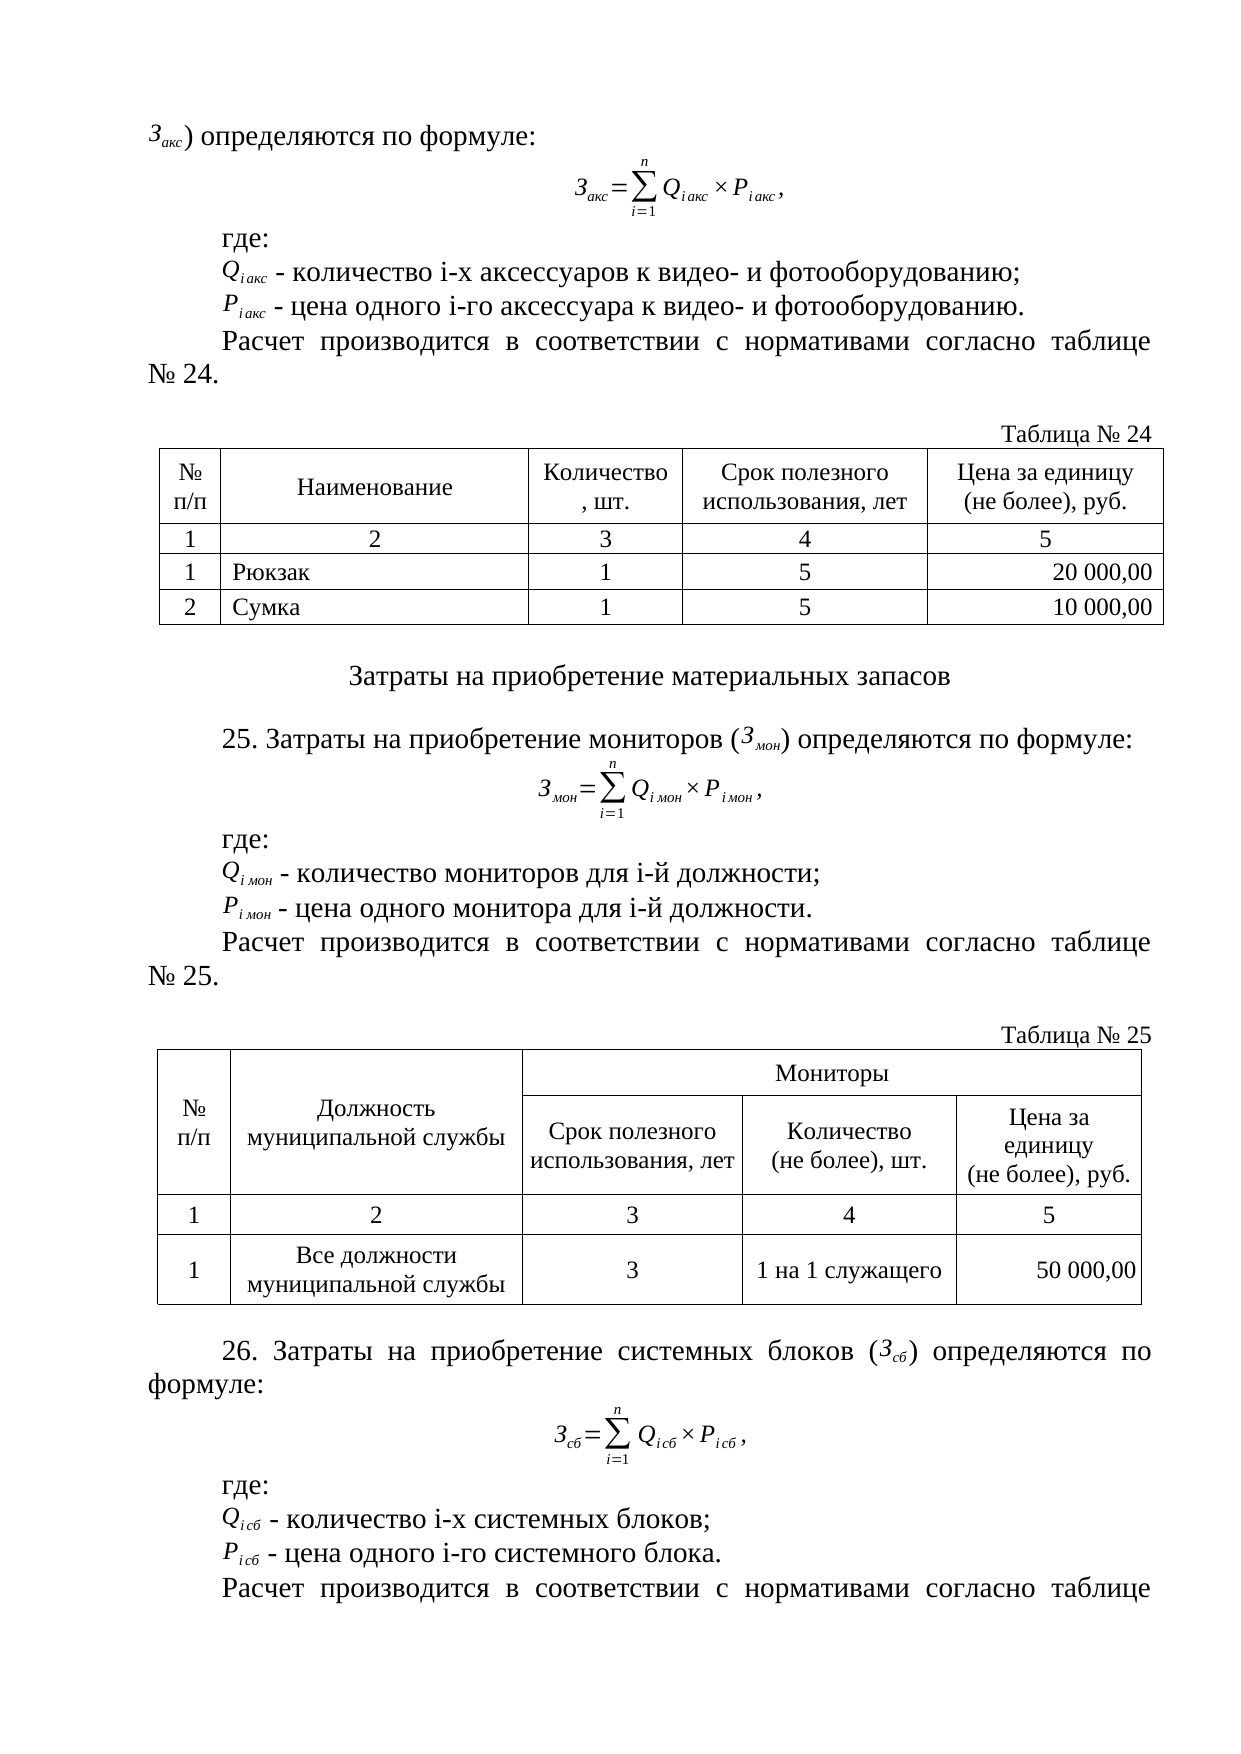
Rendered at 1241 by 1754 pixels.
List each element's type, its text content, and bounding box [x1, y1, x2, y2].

table_cell Цена за единицу (не более), руб. [957, 1096, 1141, 1193]
table_header Мониторы [523, 1050, 1141, 1095]
table_cell 1 [529, 590, 682, 624]
table_cell 2 [221, 524, 528, 553]
table_cell 1 [529, 554, 682, 588]
table_cell 1 [158, 1195, 230, 1234]
table_cell 50 000,00 [957, 1235, 1141, 1304]
text - количество i-х системных блоков; [148, 1501, 1152, 1536]
table_cell Рюкзак [221, 554, 528, 588]
text - количество мониторов для i-й должности; [148, 855, 1152, 890]
table_cell 5 [928, 524, 1163, 553]
table_cell 3 [523, 1235, 742, 1304]
table_cell 10 000,00 [928, 590, 1163, 624]
table_cell 1 [158, 1235, 230, 1304]
table_cell 3 [529, 524, 682, 553]
table_cell Срок полезного использования, лет [523, 1096, 742, 1193]
table_cell Все должности муниципальной службы [231, 1235, 522, 1304]
text Таблица № 25 [148, 1020, 1152, 1049]
text - количество i-х аксессуаров к видео- и фотооборудованию; [148, 254, 1152, 288]
text где: [148, 822, 1152, 855]
table_header Количество, шт. [529, 449, 682, 523]
text Затраты на приобретение материальных запасов [148, 658, 1152, 692]
table_cell 1 [160, 554, 220, 588]
table_header Срок полезного использования, лет [683, 449, 927, 523]
table_cell 4 [683, 524, 927, 553]
table_cell Сумка [221, 590, 528, 624]
table_cell Количество (не более), шт. [743, 1096, 956, 1193]
text Расчет производится в соответствии с нормативами согласно таблице № 25. [148, 924, 1152, 992]
table_cell 4 [743, 1195, 956, 1234]
table_header № п/п [158, 1050, 230, 1193]
table_cell 3 [523, 1195, 742, 1234]
table_header № п/п [160, 449, 220, 523]
table_cell 1 [160, 524, 220, 553]
table_cell 1 на 1 служащего [743, 1235, 956, 1304]
table_cell 5 [683, 590, 927, 624]
text - цена одного монитора для i-й должности. [148, 890, 1152, 924]
text где: [148, 220, 1152, 254]
text 25. Затраты на приобретение мониторов () определяются по формуле: [148, 721, 1152, 754]
table_cell 5 [683, 554, 927, 588]
table_header Наименование [221, 449, 528, 523]
text - цена одного i-го аксессуара к видео- и фотооборудованию. [148, 288, 1152, 323]
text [148, 118, 1152, 153]
table_header Должность муниципальной службы [231, 1050, 522, 1193]
table_header Цена за единицу (не более), руб. [928, 449, 1163, 523]
text - цена одного i-го системного блока. [148, 1536, 1152, 1570]
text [148, 1570, 1152, 1604]
text где: [148, 1467, 1152, 1501]
table_cell 5 [957, 1195, 1141, 1234]
table_cell 2 [231, 1195, 522, 1234]
text 26. Затраты на приобретение системных блоков () определяются по формуле: [148, 1333, 1152, 1400]
table_cell 20 000,00 [928, 554, 1163, 588]
text Расчет производится в соответствии с нормативами согласно таблице № 24. [148, 323, 1152, 390]
text Таблица № 24 [148, 419, 1152, 448]
table_cell 2 [160, 590, 220, 624]
